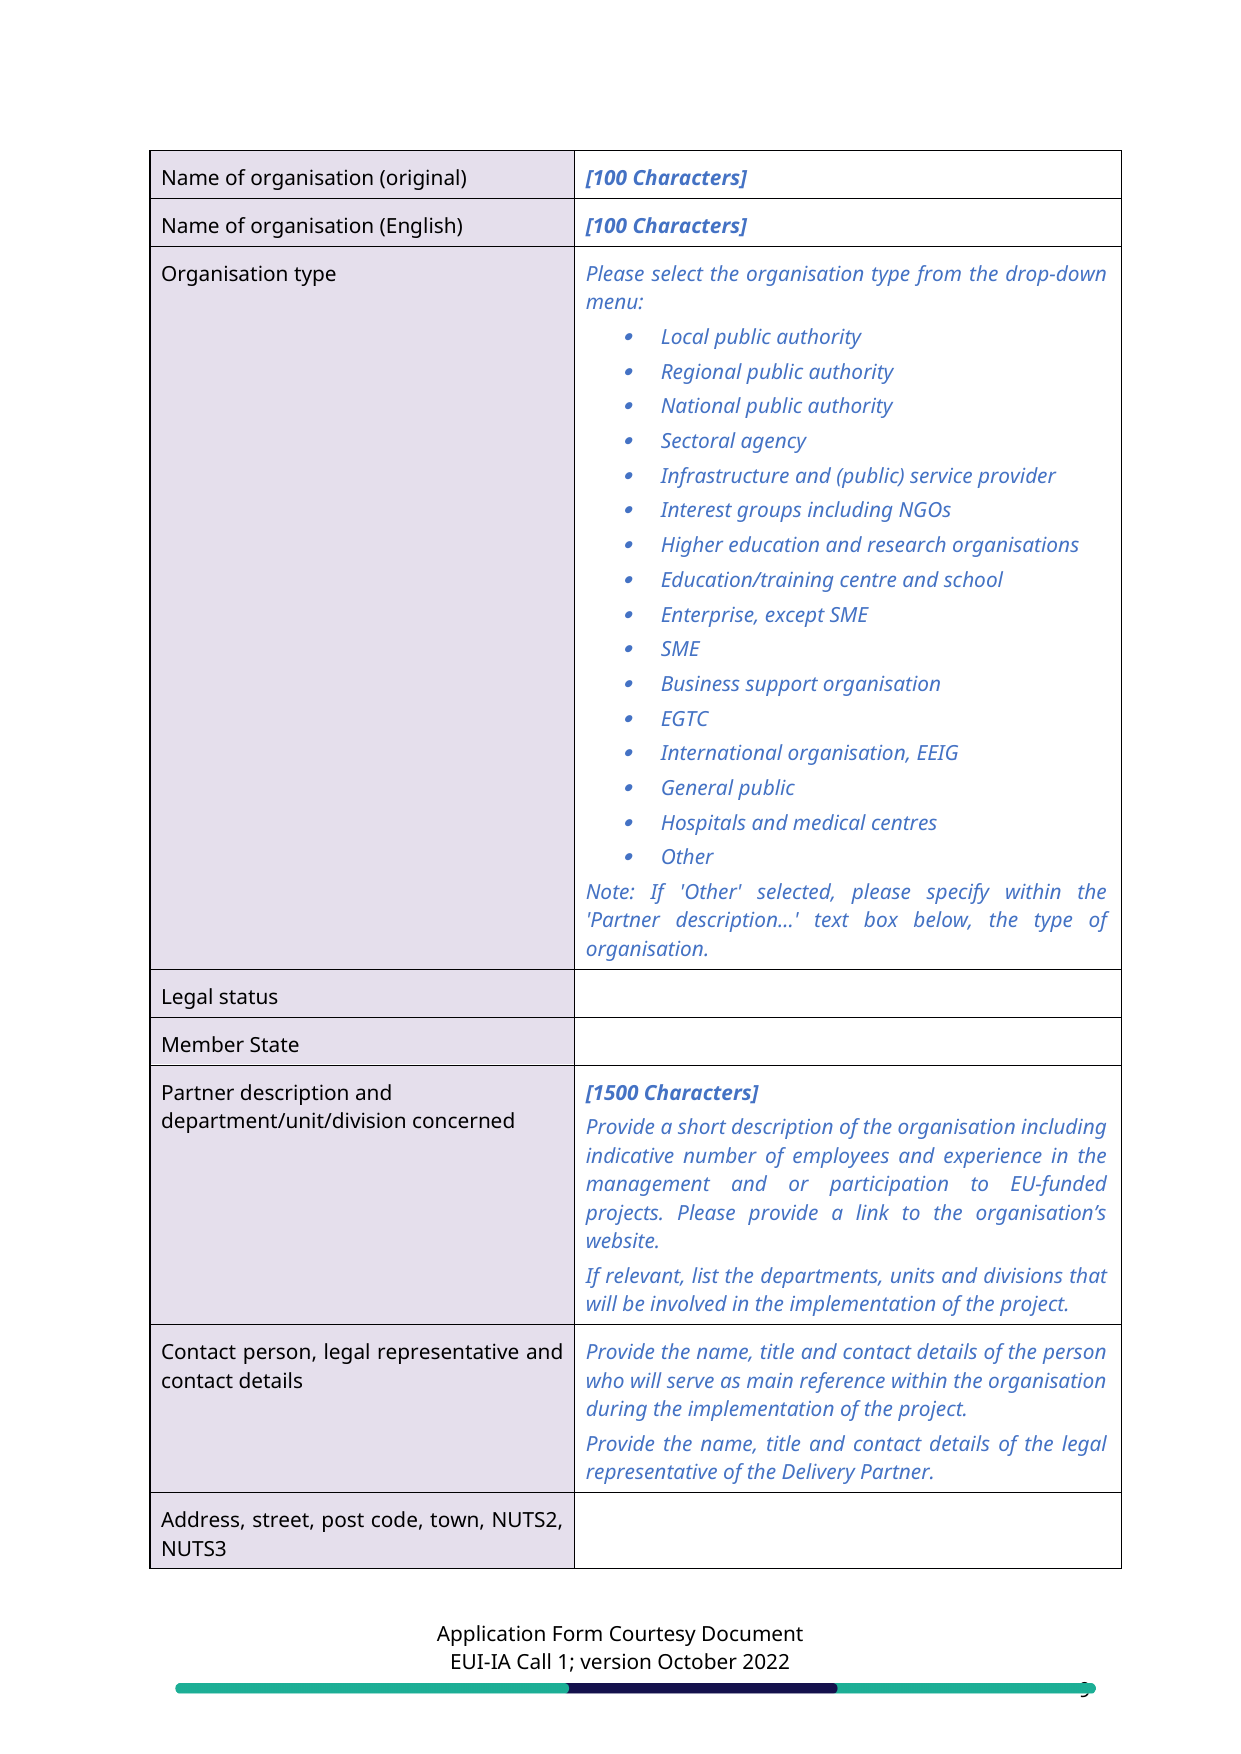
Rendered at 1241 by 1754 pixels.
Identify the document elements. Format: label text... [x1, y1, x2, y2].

table_cell [1500 Characters] Provide a short description of the organisation including indicative number of employees and experience in the management and or participation to EU-funded projects. Please provide a link to the organisation’s website. If relevant, list the departments, units and divisions that will be involved in the implementation of the project. [575, 1066, 1121, 1324]
table_cell Please select the organisation type from the drop-down menu: Local public authority Regional public authority National public authority Sectoral agency Infrastructure and (public) service provider Interest groups including NGOs Higher education and research organisations Education/training centre and school Enterprise, except SME SME Business support organisation EGTC International organisation, EEIG General public Hospitals and medical centres Other Note: If 'Other' selected, please specify within the 'Partner description...' text box below, the type of organisation. [575, 247, 1121, 969]
table_cell [575, 970, 1121, 1017]
table_cell Name of organisation (original) [151, 151, 574, 198]
table_cell Address, street, post code, town, NUTS2, NUTS3 [151, 1493, 574, 1568]
table_cell Organisation type [151, 247, 574, 969]
table_cell Name of organisation (English) [151, 199, 574, 246]
table_cell Member State [151, 1018, 574, 1064]
table_cell Legal status [151, 970, 574, 1017]
table_cell [100 Characters] [575, 151, 1121, 198]
table_cell Partner description and department/unit/division concerned [151, 1066, 574, 1324]
table_cell [100 Characters] [575, 199, 1121, 246]
picture [167, 1673, 1099, 1699]
table_cell [575, 1493, 1121, 1568]
table_cell Contact person, legal representative and contact details [151, 1325, 574, 1492]
table_cell Provide the name, title and contact details of the person who will serve as main reference within the organisation during the implementation of the project. Provide the name, title and contact details of the legal representative of the Delivery Partner. [575, 1325, 1121, 1492]
table_cell [575, 1018, 1121, 1064]
